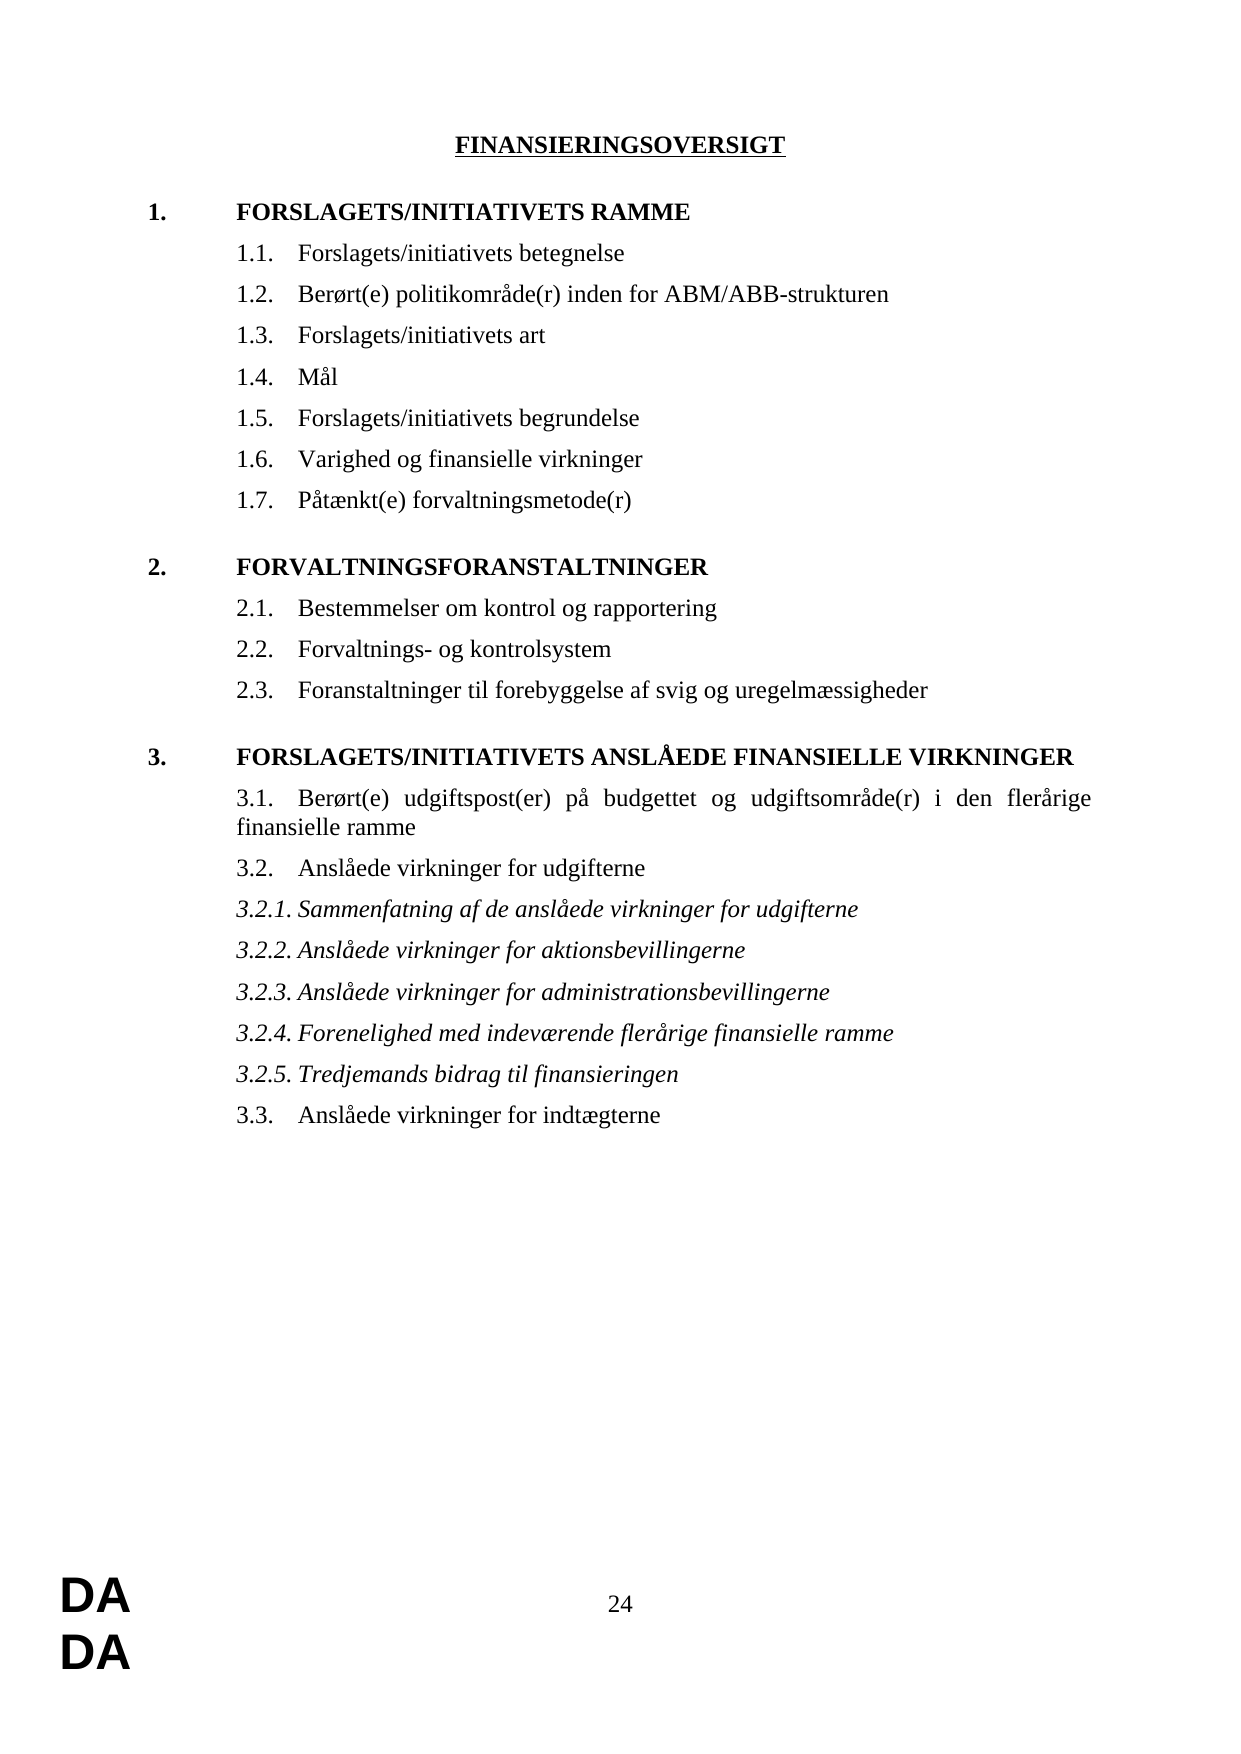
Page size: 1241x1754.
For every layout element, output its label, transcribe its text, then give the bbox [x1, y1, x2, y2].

subtitle 2.2. Forvaltnings- og kontrolsystem [148, 634, 1092, 663]
subtitle 3.2.3. Anslåede virkninger for administrationsbevillingerne [148, 977, 1092, 1006]
subtitle 2.3. Foranstaltninger til forebyggelse af svig og uregelmæssigheder [148, 676, 1092, 704]
subtitle 1.1. Forslagets/initiativets betegnelse [148, 238, 1092, 267]
subtitle 1.7. Påtænkt(e) forvaltningsmetode(r) [148, 486, 1092, 514]
subtitle 2. FORVALTNINGSFORANSTALTNINGER [148, 552, 1092, 581]
subtitle 1.5. Forslagets/initiativets begrundelse [148, 403, 1092, 432]
subtitle 3.2.5. Tredjemands bidrag til finansieringen [148, 1059, 1092, 1088]
subtitle 2.1. Bestemmelser om kontrol og rapportering [148, 593, 1092, 622]
subtitle 1.4. Mål [148, 362, 1092, 391]
subtitle 3.2.1. Sammenfatning af de anslåede virkninger for udgifterne [148, 894, 1092, 923]
subtitle 3.2.2. Anslåede virkninger for aktionsbevillingerne [148, 936, 1092, 964]
subtitle 3. FORSLAGETS/INITIATIVETS ANSLÅEDE FINANSIELLE VIRKNINGER [148, 742, 1092, 771]
subtitle 3.3. Anslåede virkninger for indtægterne [148, 1101, 1092, 1129]
subtitle 1.2. Berørt(e) politikområde(r) inden for ABM/ABB-strukturen [148, 279, 1092, 308]
subtitle 3.2.4. Forenelighed med indeværende flerårige finansielle ramme [148, 1018, 1092, 1047]
text FINANSIERINGSOVERSIGT [148, 131, 1092, 159]
subtitle 1.3. Forslagets/initiativets art [148, 321, 1092, 349]
subtitle 1.6. Varighed og finansielle virkninger [148, 444, 1092, 473]
subtitle 3.2. Anslåede virkninger for udgifterne [148, 853, 1092, 882]
subtitle 3.1. Berørt(e) udgiftspost(er) på budgettet og udgiftsområde(r) i den flerårige finansielle ramme [148, 783, 1092, 841]
subtitle 1. FORSLAGETS/INITIATIVETS RAMME [148, 197, 1092, 226]
